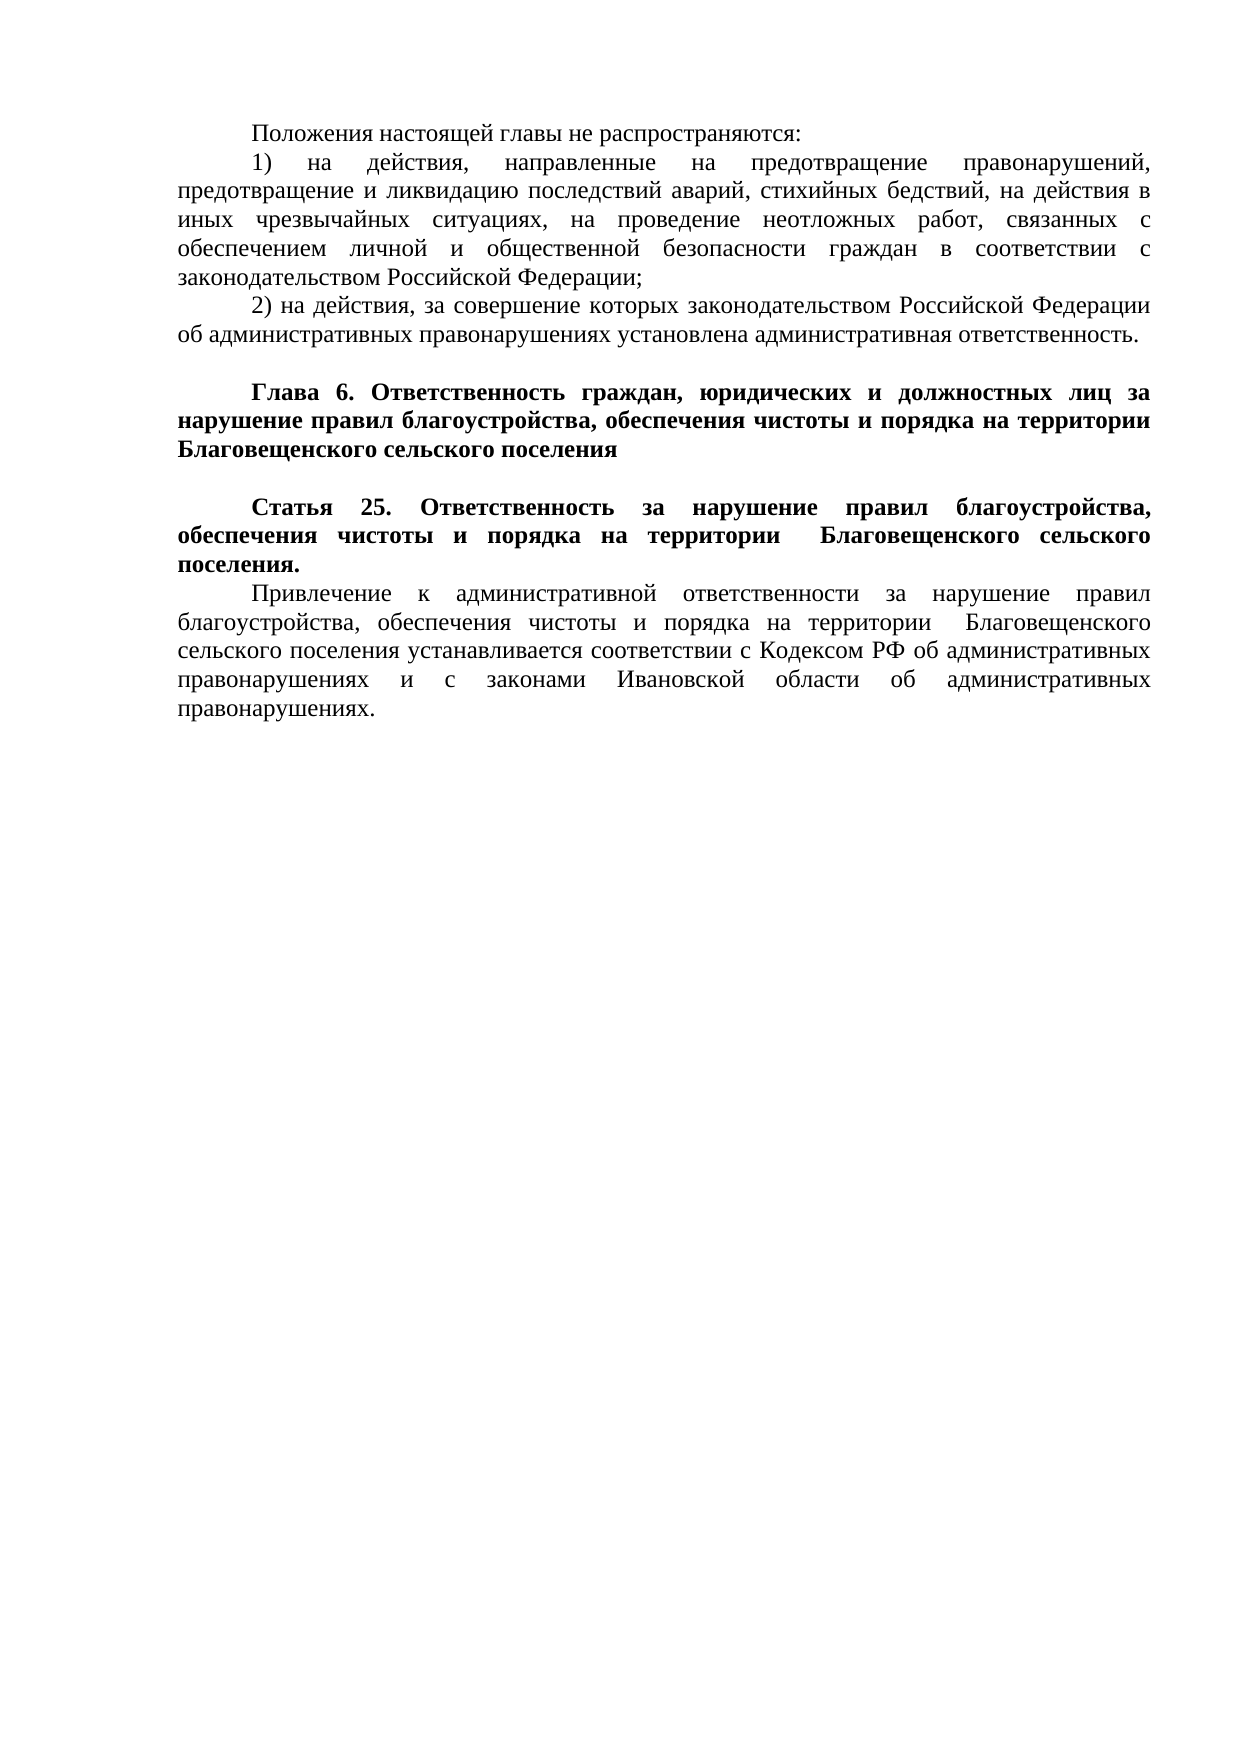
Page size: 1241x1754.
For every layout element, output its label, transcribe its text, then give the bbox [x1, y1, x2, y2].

text Статья 25. Ответственность за нарушение правил благоустройства, обеспечения чистоты и порядка на территории Благовещенского сельского поселения. [177, 492, 1152, 578]
text Привлечение к административной ответственности за нарушение правил благоустройства, обеспечения чистоты и порядка на территории Благовещенского сельского поселения устанавливается соответствии с Кодексом РФ об административных правонарушениях и с законами Ивановской области об административных правонарушениях. [177, 578, 1152, 722]
text Положения настоящей главы не распространяются: [177, 118, 1152, 147]
text Глава 6. Ответственность граждан, юридических и должностных лиц за нарушение правил благоустройства, обеспечения чистоты и порядка на территории Благовещенского сельского поселения [177, 377, 1152, 463]
text 2) на действия, за совершение которых законодательством Российской Федерации об административных правонарушениях установлена административная ответственность. [177, 291, 1152, 348]
text 1) на действия, направленные на предотвращение правонарушений, предотвращение и ликвидацию последствий аварий, стихийных бедствий, на действия в иных чрезвычайных ситуациях, на проведение неотложных работ, связанных с обеспечением личной и общественной безопасности граждан в соответствии с законодательством Российской Федерации; [177, 147, 1152, 291]
